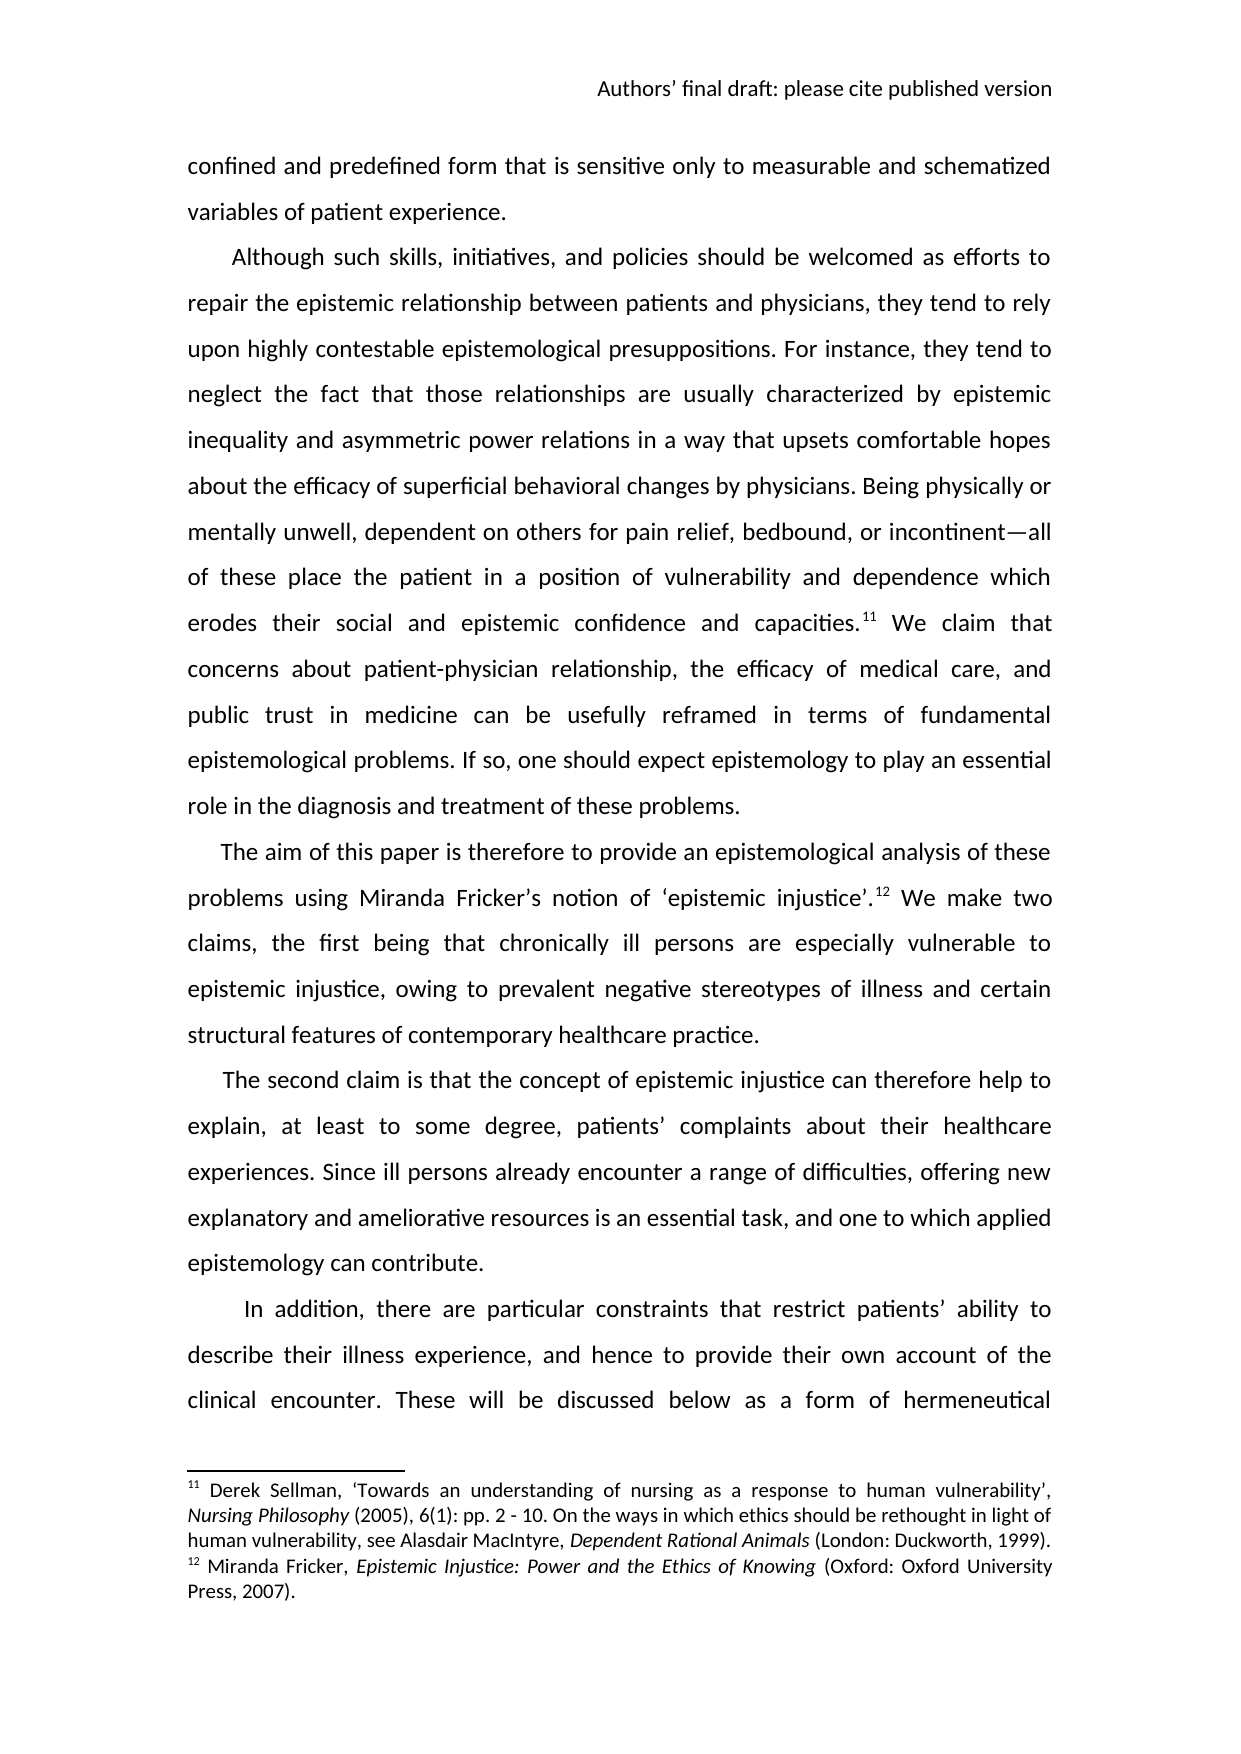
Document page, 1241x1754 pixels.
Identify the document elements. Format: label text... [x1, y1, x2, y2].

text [187, 1293, 1053, 1415]
text The aim of this paper is therefore to provide an epistemological analysis of these problems using Miranda Fricker’s notion of ‘epistemic injustice’. We make two claims, the first being that chronically ill persons are especially vulnerable to epistemic injustice, owing to prevalent negative stereotypes of illness and certain structural features of contemporary healthcare practice. [187, 836, 1053, 1049]
text The second claim is that the concept of epistemic injustice can therefore help to explain, at least to some degree, patients’ complaints about their healthcare experiences. Since ill persons already encounter a range of difficulties, offering new explanatory and ameliorative resources is an essential task, and one to which applied epistemology can contribute. [187, 1064, 1053, 1278]
text Although such skills, initiatives, and policies should be welcomed as efforts to repair the epistemic relationship between patients and physicians, they tend to rely upon highly contestable epistemological presuppositions. For instance, they tend to neglect the fact that those relationships are usually characterized by epistemic inequality and asymmetric power relations in a way that upsets comfortable hopes about the efficacy of superficial behavioral changes by physicians. Being physically or mentally unwell, dependent on others for pain relief, bedbound, or incontinent—all of these place the patient in a position of vulnerability and dependence which erodes their social and epistemic confidence and capacities. We claim that concerns about patient-physician relationship, the efficacy of medical care, and public trust in medicine can be usefully reframed in terms of fundamental epistemological problems. If so, one should expect epistemology to play an essential role in the diagnosis and treatment of these problems. [187, 241, 1053, 821]
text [187, 150, 1053, 226]
